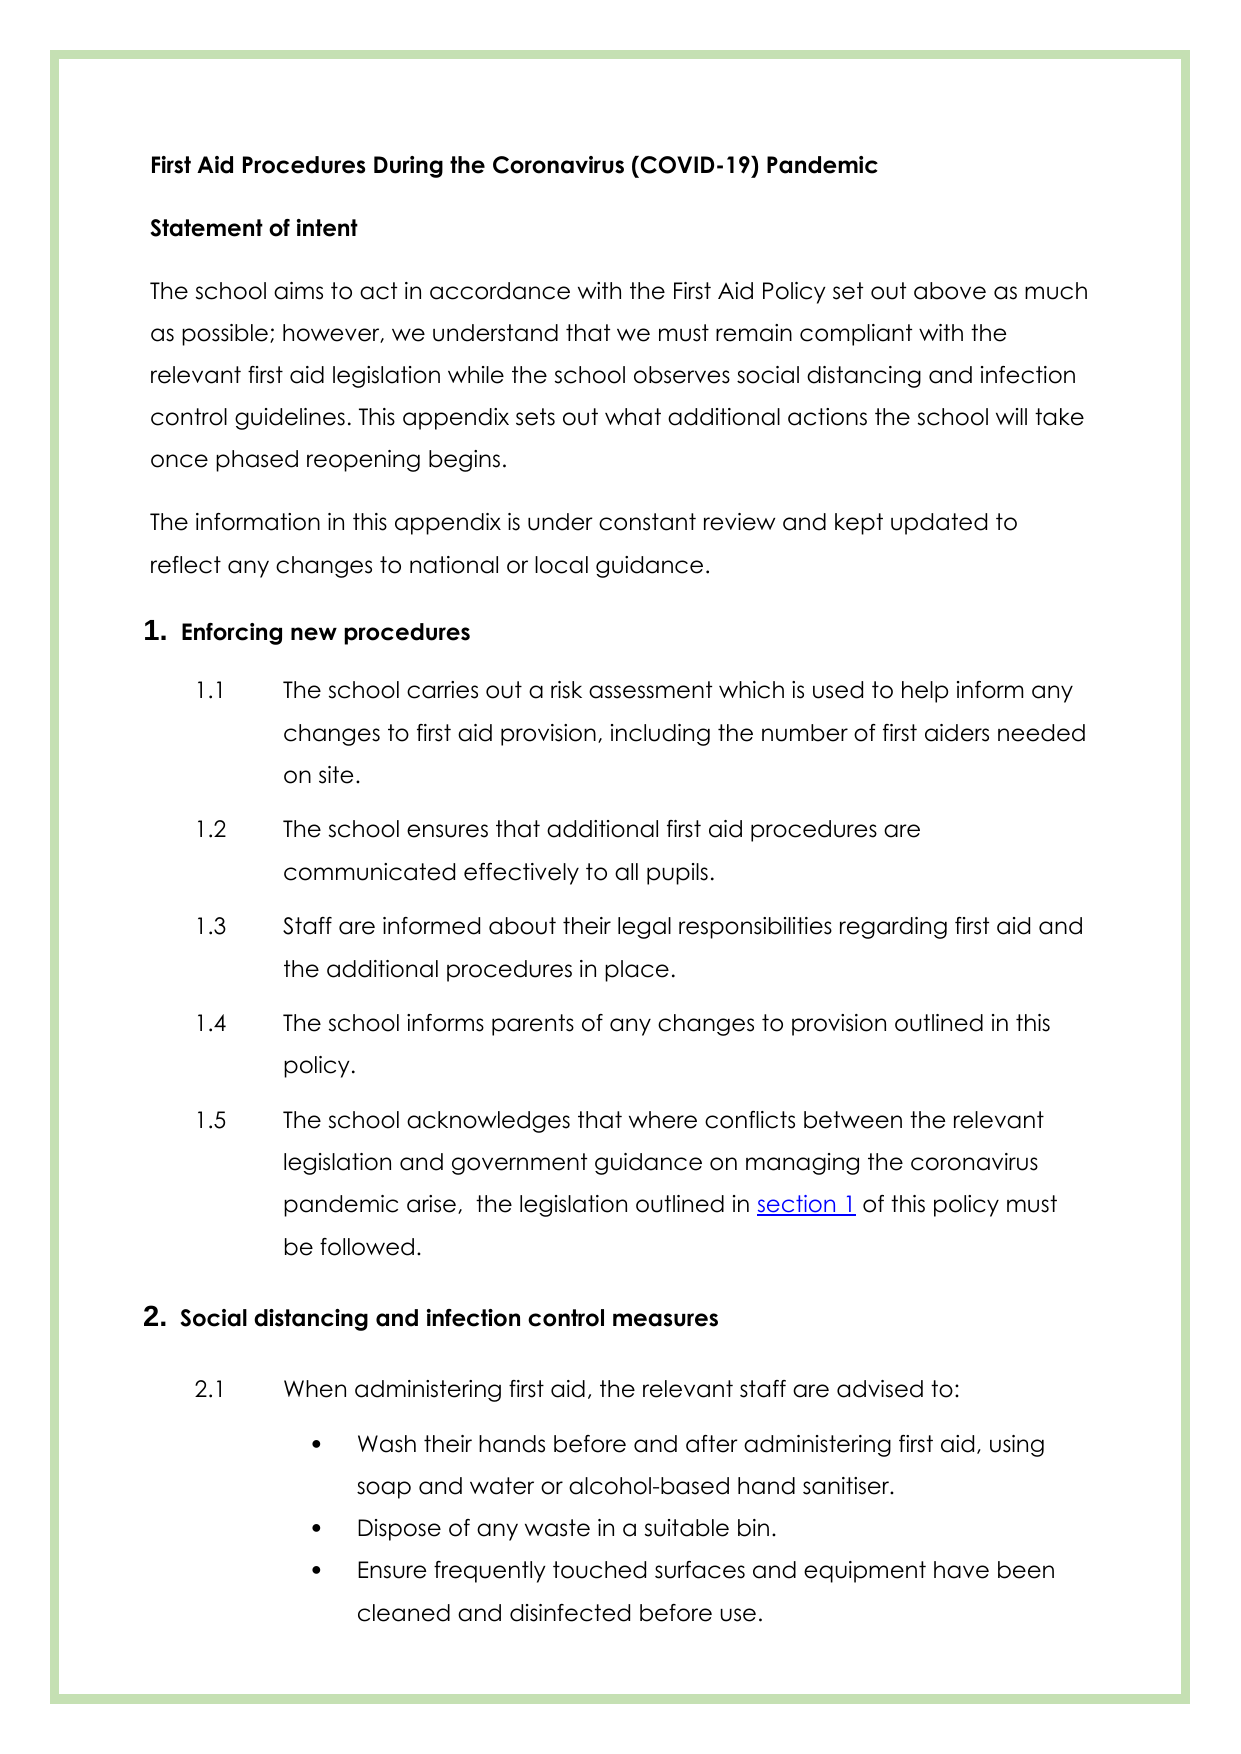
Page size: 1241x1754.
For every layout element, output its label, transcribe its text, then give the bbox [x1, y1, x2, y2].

text Wash their hands before and after administering first aid, using soap and water or alcohol-based hand sanitiser. [312, 1429, 1090, 1499]
text The information in this appendix is under constant review and kept updated to reflect any changes to national or local guidance. [150, 508, 1090, 578]
list The school acknowledges that where conflicts between the relevant legislation and government guidance on managing the coronavirus pandemic arise, the legislation outlined in section 1 of this policy must be followed. [194, 1106, 1090, 1260]
text Ensure frequently touched surfaces and equipment have been cleaned and disinfected before use. [312, 1556, 1090, 1626]
list Enforcing new procedures [143, 613, 1090, 647]
list Staff are informed about their legal responsibilities regarding first aid and the additional procedures in place. [194, 912, 1090, 982]
text The school aims to act in accordance with the First Aid Policy set out above as much as possible; however, we understand that we must remain compliant with the relevant first aid legislation while the school observes social distancing and infection control guidelines. This appendix sets out what additional actions the school will take once phased reopening begins. [150, 276, 1090, 473]
text Statement of intent [150, 213, 1090, 241]
text First Aid Procedures During the Coronavirus (COVID-19) Pandemic [150, 150, 1090, 178]
text Dispose of any waste in a suitable bin. [312, 1514, 1090, 1542]
list The school carries out a risk assessment which is used to help inform any changes to first aid provision, including the number of first aiders needed on site. [194, 676, 1090, 788]
list The school ensures that additional first aid procedures are communicated effectively to all pupils. [194, 815, 1090, 885]
list When administering first aid, the relevant staff are advised to: [194, 1374, 1090, 1403]
list Social distancing and infection control measures [143, 1299, 1090, 1333]
list The school informs parents of any changes to provision outlined in this policy. [194, 1009, 1090, 1079]
